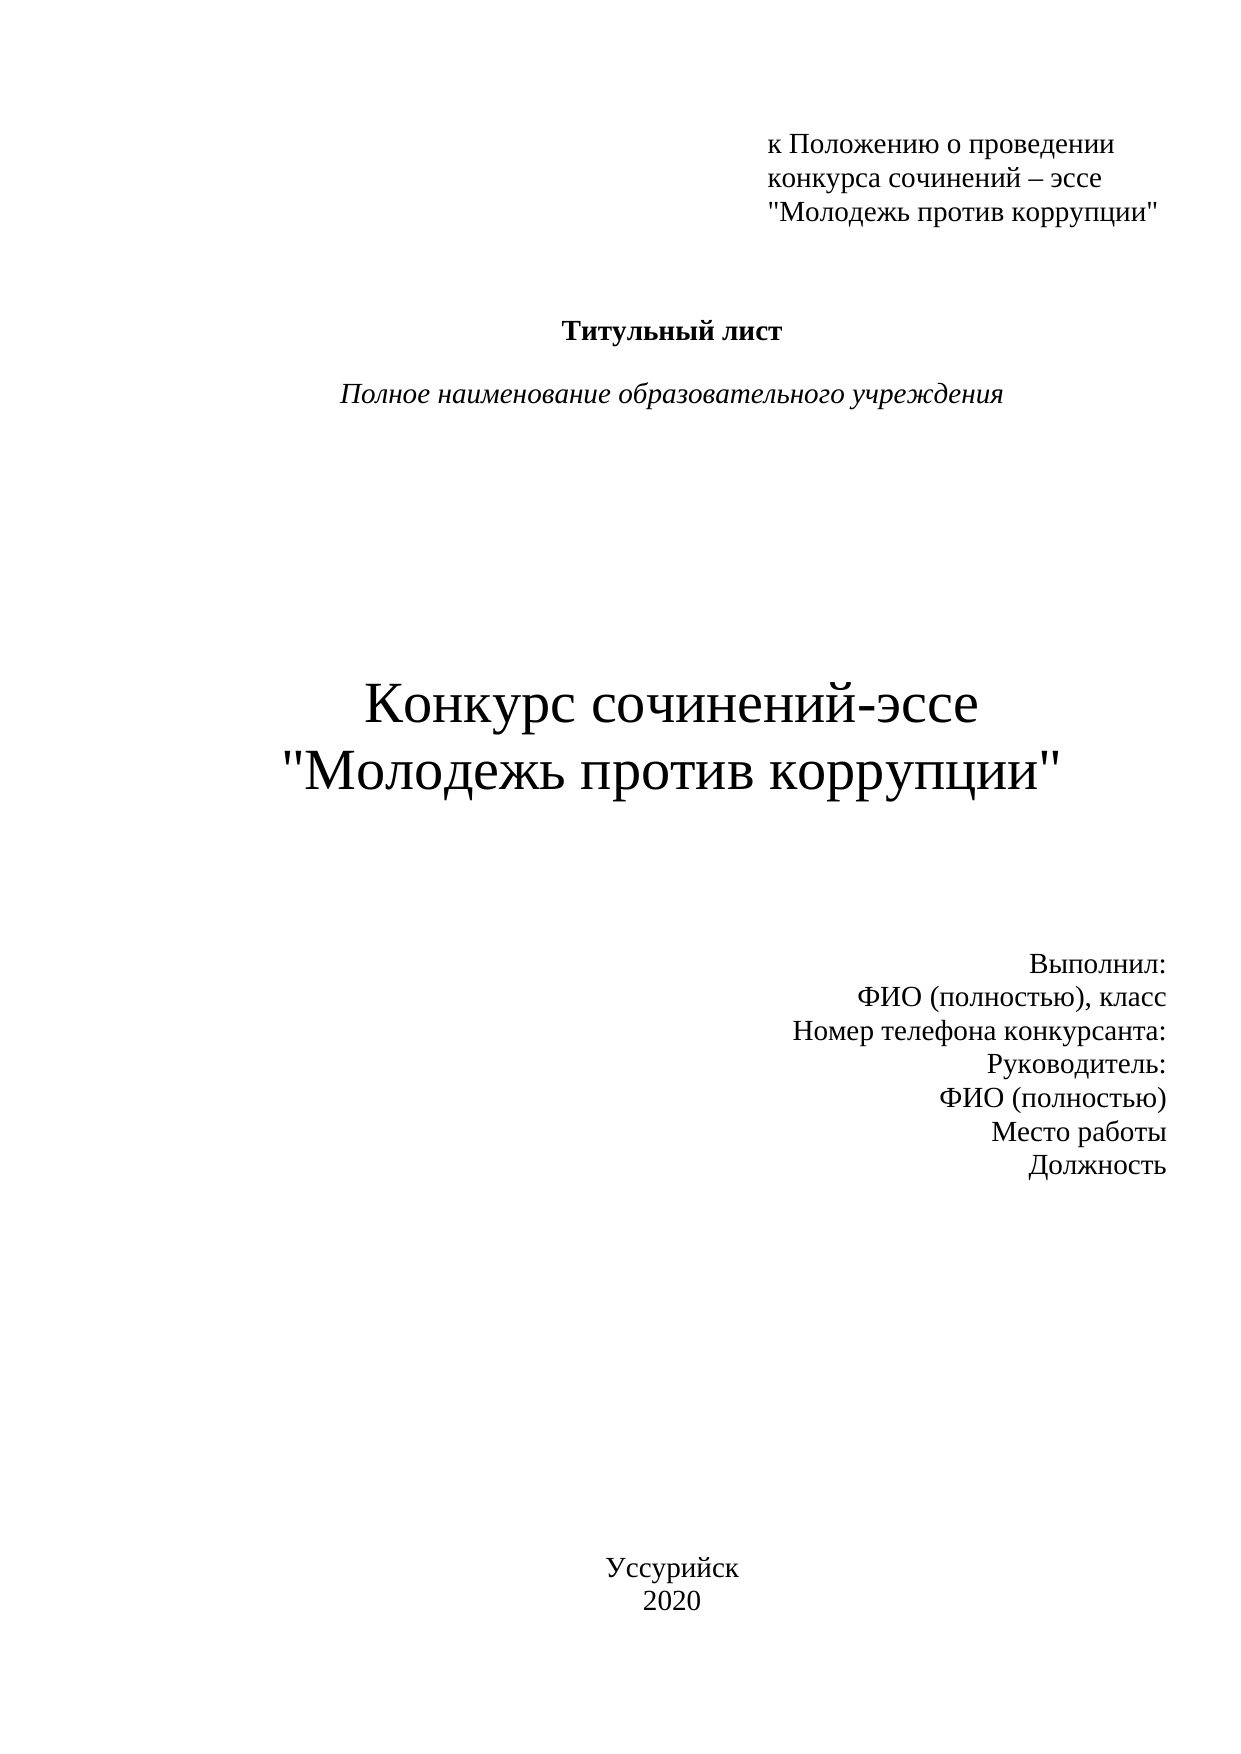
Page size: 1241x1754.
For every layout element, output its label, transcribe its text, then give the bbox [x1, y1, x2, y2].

text Уссурийск [177, 1550, 1167, 1583]
text к Положению о проведении конкурса сочинений – эссе "Молодежь против коррупции" [767, 127, 1167, 227]
text Должность [177, 1147, 1167, 1181]
text ФИО (полностью) [177, 1080, 1167, 1114]
text Номер телефона конкурсанта: [177, 1013, 1167, 1047]
text 2020 [177, 1583, 1167, 1617]
text Конкурс сочинений-эссе [177, 668, 1167, 735]
text Титульный лист [177, 313, 1167, 347]
text Место работы [177, 1114, 1167, 1147]
text Руководитель: [177, 1047, 1167, 1080]
text Полное наименование образовательного учреждения [177, 376, 1167, 409]
text "Молодежь против коррупции" [177, 735, 1167, 802]
text Выполнил: [177, 946, 1167, 979]
text ФИО (полностью), класс [177, 979, 1167, 1013]
